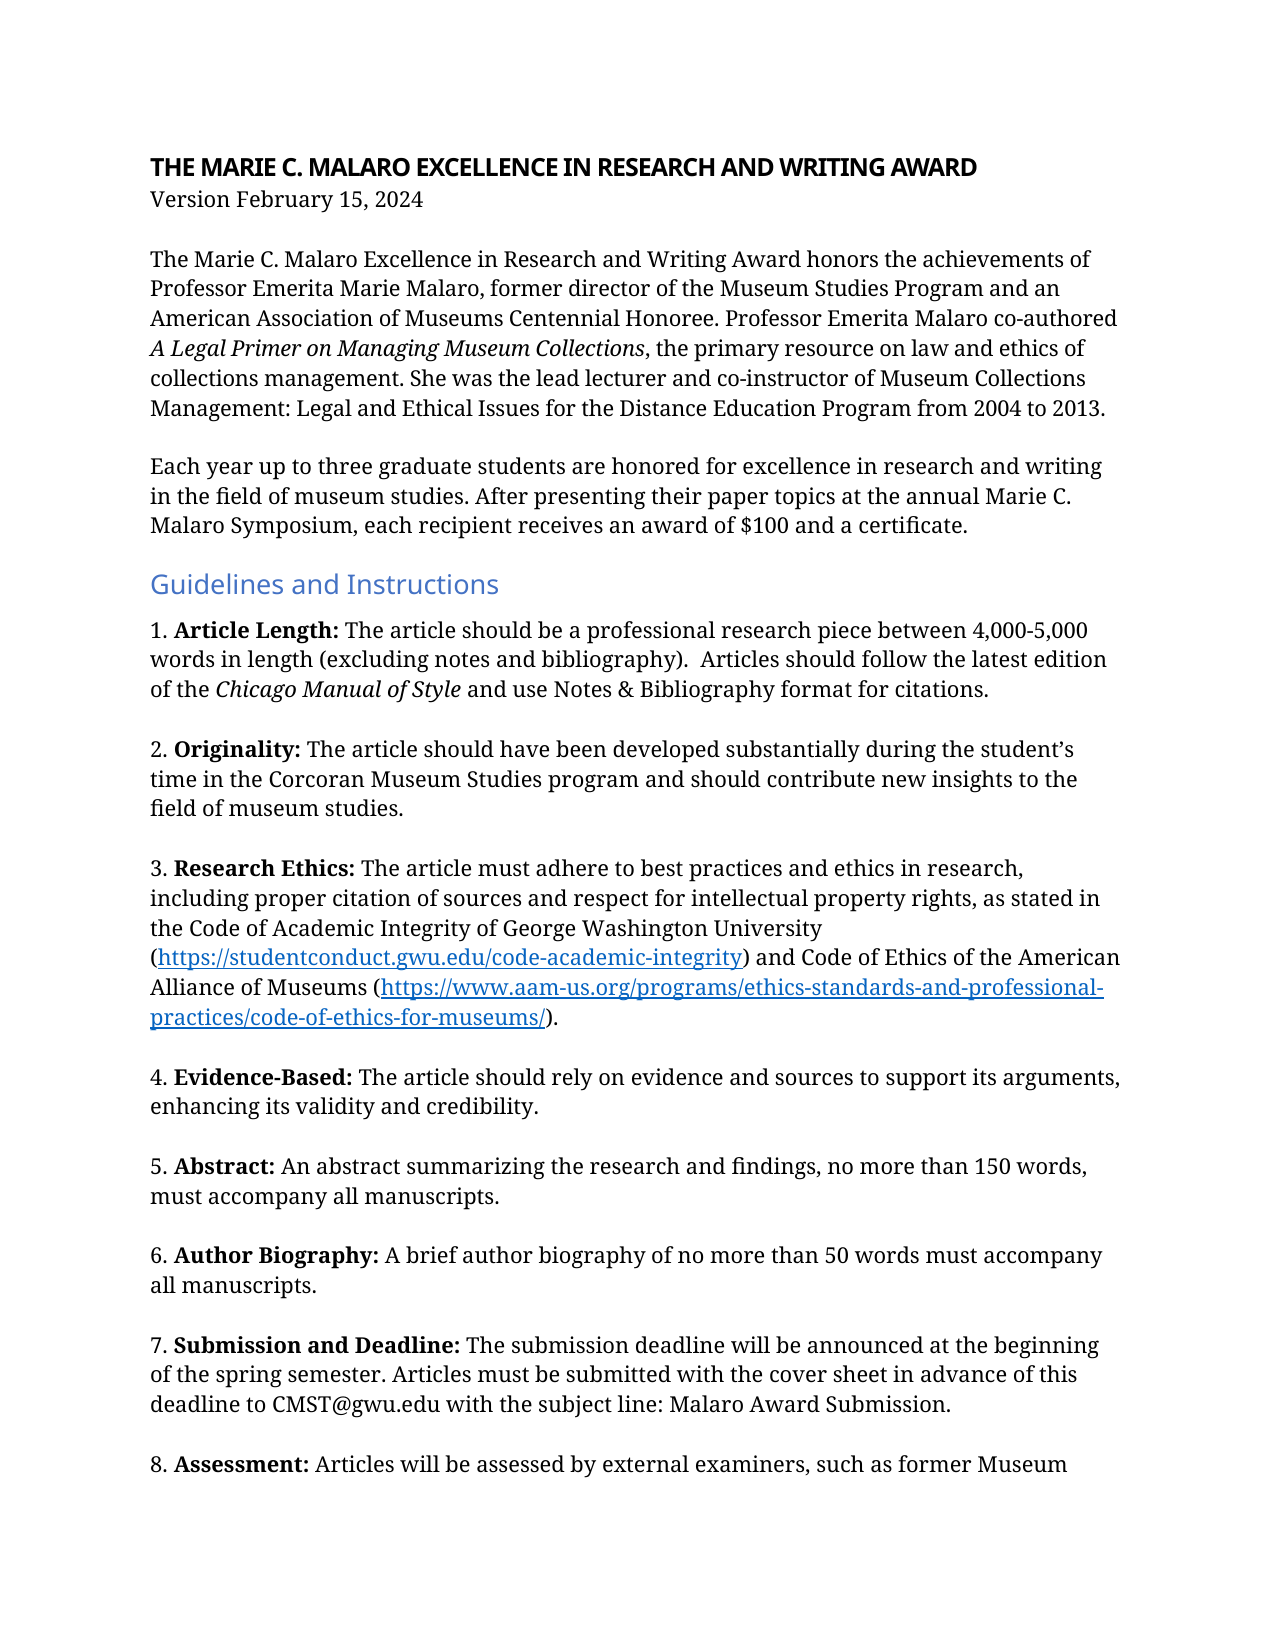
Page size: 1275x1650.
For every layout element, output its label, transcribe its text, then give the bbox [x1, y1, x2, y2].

text Each year up to three graduate students are honored for excellence in research and writing in the field of museum studies. After presenting their paper topics at the annual Marie C. Malaro Symposium, each recipient receives an award of $100 and a certificate. [150, 451, 1125, 540]
text 7. Submission and Deadline: The submission deadline will be announced at the beginning of the spring semester. Articles must be submitted with the cover sheet in advance of this deadline to CMST@gwu.edu with the subject line: Malaro Award Submission. [150, 1329, 1125, 1419]
subtitle Guidelines and Instructions [150, 565, 1125, 602]
text 5. Abstract: An abstract summarizing the research and findings, no more than 150 words, must accompany all manuscripts. [150, 1151, 1125, 1210]
text 4. Evidence-Based: The article should rely on evidence and sources to support its arguments, enhancing its validity and credibility. [150, 1061, 1125, 1121]
text 1. Article Length: The article should be a professional research piece between 4,000-5,000 words in length (excluding notes and bibliography). Articles should follow the latest edition of the Chicago Manual of Style and use Notes & Bibliography format for citations. [150, 614, 1125, 704]
title THE MARIE C. MALARO EXCELLENCE IN RESEARCH AND WRITING AWARD [150, 150, 1125, 184]
text 2. Originality: The article should have been developed substantially during the student’s time in the Corcoran Museum Studies program and should contribute new insights to the field of museum studies. [150, 734, 1125, 823]
text 3. Research Ethics: The article must adhere to best practices and ethics in research, including proper citation of sources and respect for intellectual property rights, as stated in the Code of Academic Integrity of George Washington University (https://studentconduct.gwu.edu/code-academic-integrity) and Code of Ethics of the American Alliance of Museums (https://www.aam-us.org/programs/ethics-standards-and-professional-practices/code-of-ethics-for-museums/). [150, 853, 1125, 1032]
text 6. Author Biography: A brief author biography of no more than 50 words must accompany all manuscripts. [150, 1240, 1125, 1300]
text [150, 1449, 1125, 1478]
text The Marie C. Malaro Excellence in Research and Writing Award honors the achievements of Professor Emerita Marie Malaro, former director of the Museum Studies Program and an American Association of Museums Centennial Honoree. Professor Emerita Malaro co-authored A Legal Primer on Managing Museum Collections, the primary resource on law and ethics of collections management. She was the lead lecturer and co-instructor of Museum Collections Management: Legal and Ethical Issues for the Distance Education Program from 2004 to 2013. [150, 244, 1125, 422]
text Version February 15, 2024 [150, 184, 1125, 214]
